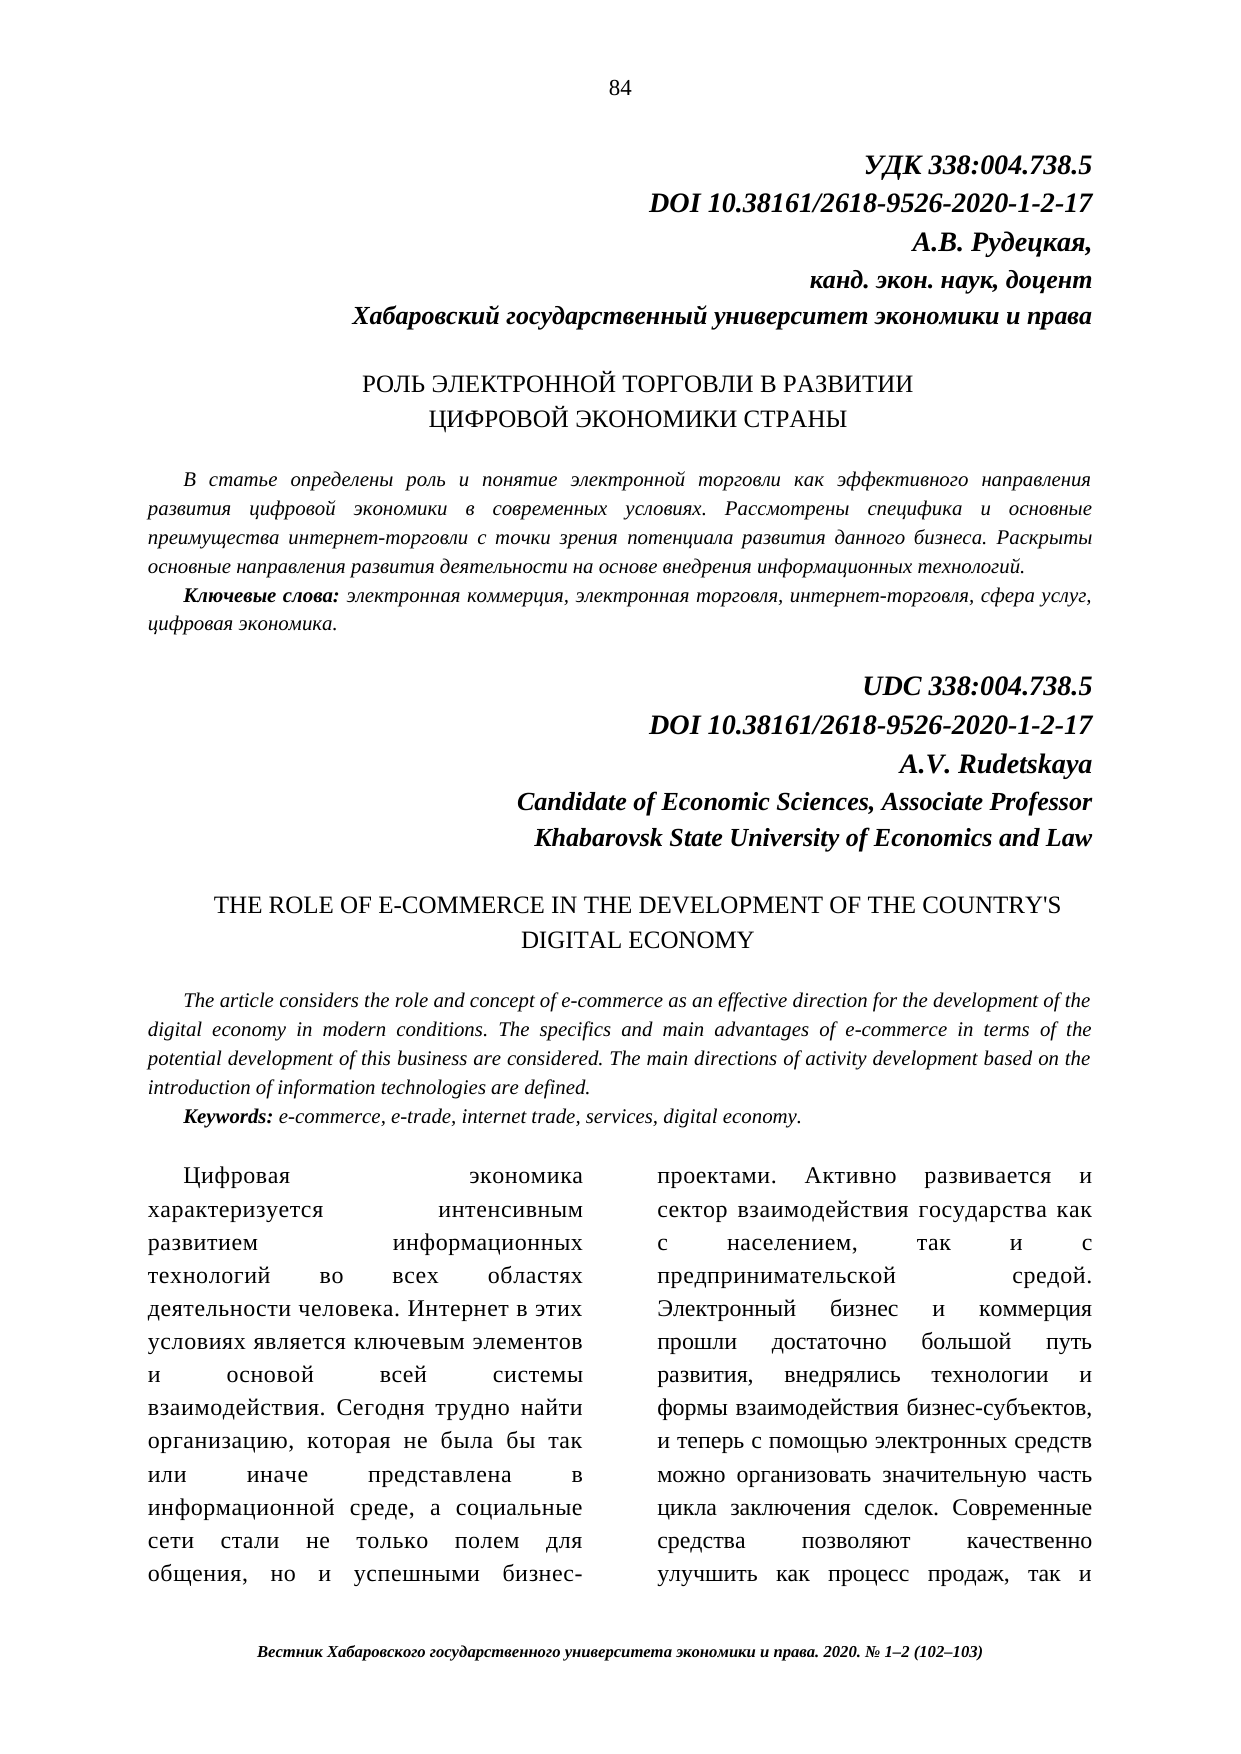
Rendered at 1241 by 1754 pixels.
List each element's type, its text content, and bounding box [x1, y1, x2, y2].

text Candidate of Economic Sciences, Associate Professor [148, 786, 1092, 816]
text Khabarovsk State University of Economics and Law [148, 822, 1092, 852]
text канд. экон. наук, доцент [148, 264, 1092, 294]
text Ключевые слова: электронная коммерция, электронная торговля, интернет-торговля, сфера услуг, цифровая экономика. [148, 582, 1092, 635]
text The Role of E-Commerce in the Development of the Country's [148, 891, 1092, 919]
text Keywords: e-commerce, e-trade, internet trade, services, digital economy. [148, 1104, 1092, 1128]
text В статье определены роль и понятие электронной торговли как эффективного направления развития цифровой экономики в современных условиях. Рассмотрены специфика и основные преимущества интернет-торговли с точки зрения потенциала развития данного бизнеса. Раскрыты основные направления развития деятельности на основе внедрения информационных технологий. [148, 467, 1092, 578]
text A.V. Rudetskaya [148, 747, 1092, 779]
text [148, 1162, 583, 1587]
text А.В. Рудецкая, [148, 225, 1092, 258]
text Digital Economy [148, 925, 1092, 954]
text ЦИФРОВОЙ ЭКОНОМИКИ СТРАНЫ [148, 404, 1092, 432]
text UDC 338:004.738.5 [148, 669, 1092, 701]
text РОЛЬ ЭЛЕКТРОННОЙ ТОРГОВЛИ В РАЗВИТИИ [148, 369, 1092, 398]
text DOI 10.38161/2618-9526-2020-1-2-17 [148, 708, 1092, 740]
text DOI 10.38161/2618-9526-2020-1-2-17 [148, 187, 1092, 219]
text The article considers the role and concept of e-commerce as an effective direction for the development of the digital economy in modern conditions. The specifics and main advantages of e-commerce in terms of the potential development of this business are considered. The main directions of activity development based on the introduction of information technologies are defined. [148, 988, 1092, 1099]
text УДК 338:004.738.5 [148, 148, 1092, 180]
text Хабаровский государственный университет экономики и права [148, 300, 1092, 330]
